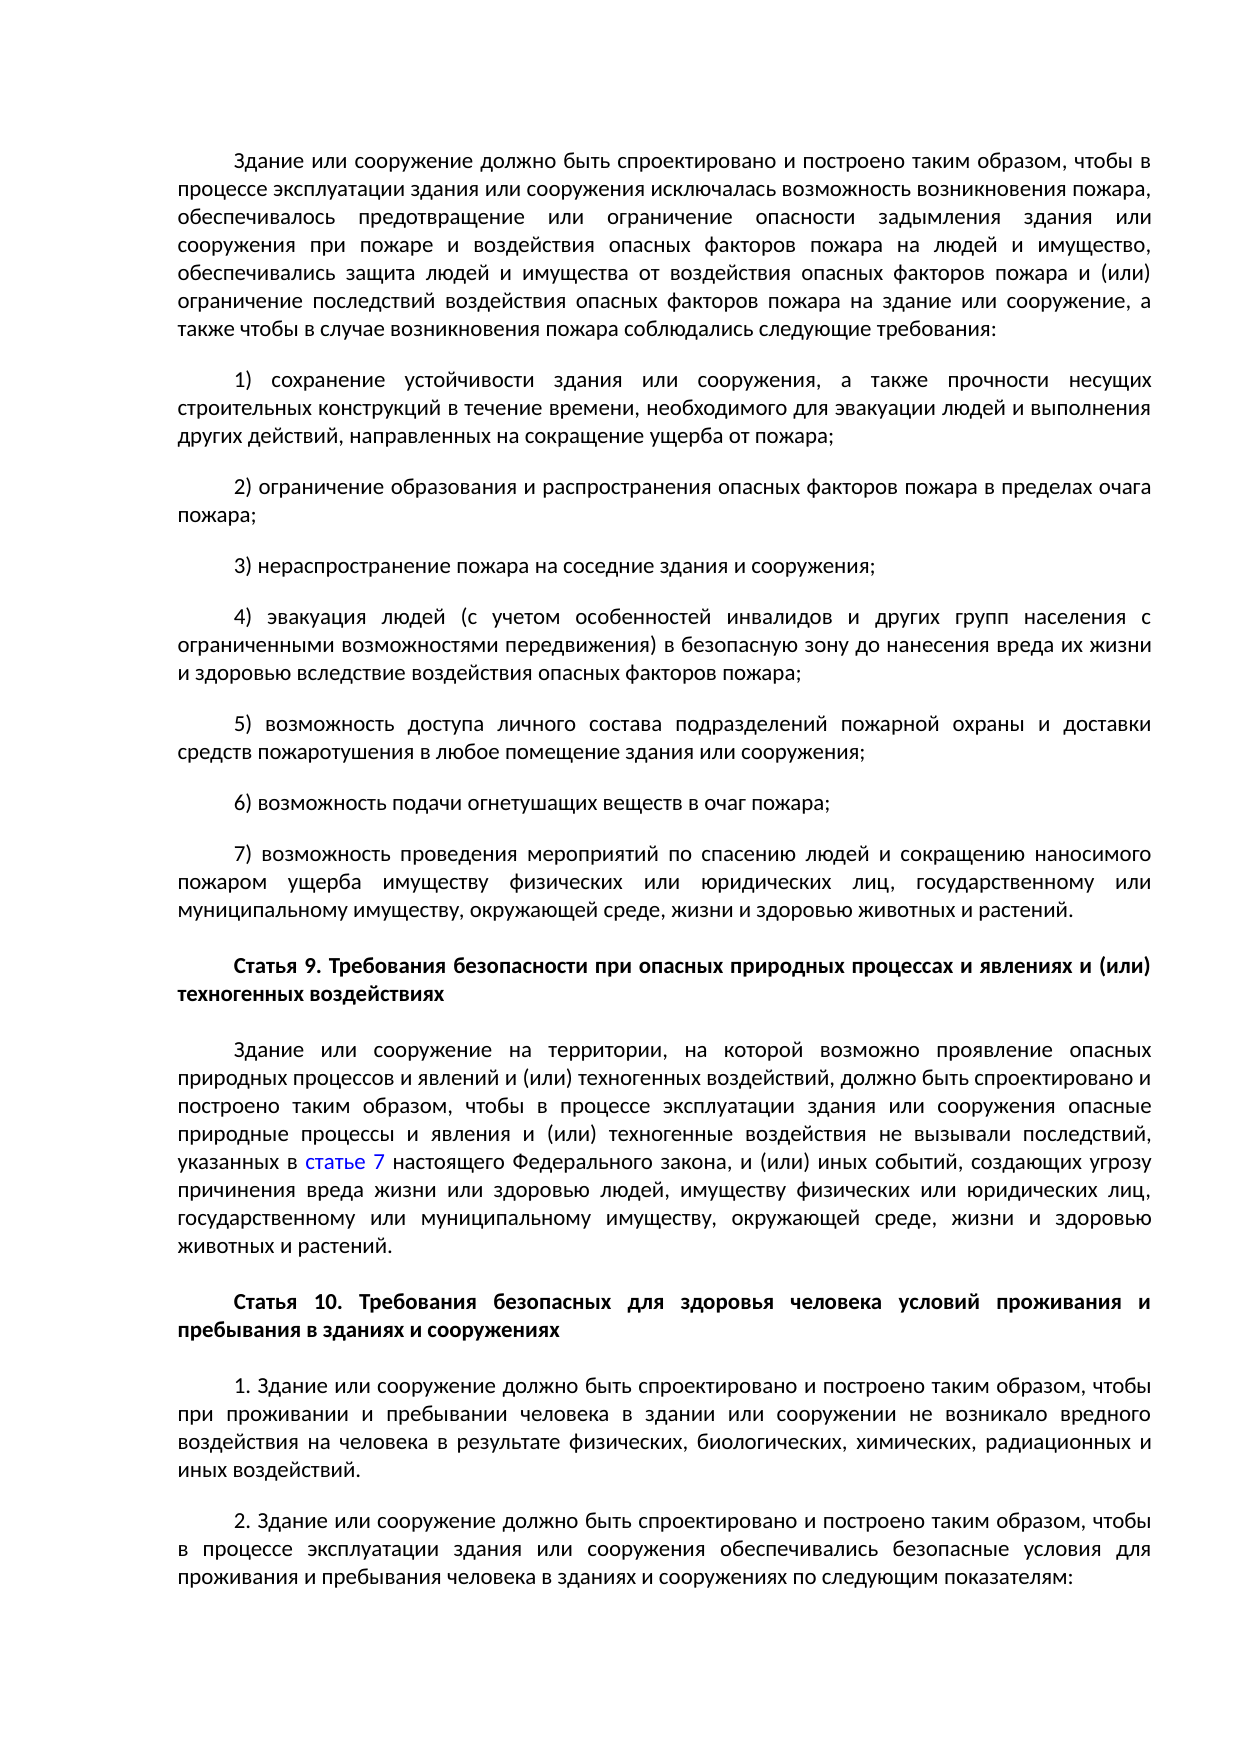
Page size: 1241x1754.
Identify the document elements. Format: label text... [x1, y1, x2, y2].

text 5) возможность доступа личного состава подразделений пожарной охраны и доставки средств пожаротушения в любое помещение здания или сооружения; [177, 709, 1152, 765]
text 2) ограничение образования и распространения опасных факторов пожара в пределах очага пожара; [177, 472, 1152, 528]
text Здание или сооружение должно быть спроектировано и построено таким образом, чтобы в процессе эксплуатации здания или сооружения исключалась возможность возникновения пожара, обеспечивалось предотвращение или ограничение опасности задымления здания или сооружения при пожаре и воздействия опасных факторов пожара на людей и имущество, обеспечивались защита людей и имущества от воздействия опасных факторов пожара и (или) ограничение последствий воздействия опасных факторов пожара на здание или сооружение, а также чтобы в случае возникновения пожара соблюдались следующие требования: [177, 146, 1152, 342]
text 1. Здание или сооружение должно быть спроектировано и построено таким образом, чтобы при проживании и пребывании человека в здании или сооружении не возникало вредного воздействия на человека в результате физических, биологических, химических, радиационных и иных воздействий. [177, 1371, 1152, 1483]
text 6) возможность подачи огнетушащих веществ в очаг пожара; [177, 788, 1152, 816]
title Статья 10. Требования безопасных для здоровья человека условий проживания и пребывания в зданиях и сооружениях [177, 1287, 1152, 1343]
text 7) возможность проведения мероприятий по спасению людей и сокращению наносимого пожаром ущерба имуществу физических или юридических лиц, государственному или муниципальному имуществу, окружающей среде, жизни и здоровью животных и растений. [177, 839, 1152, 923]
text 4) эвакуация людей (с учетом особенностей инвалидов и других групп населения с ограниченными возможностями передвижения) в безопасную зону до нанесения вреда их жизни и здоровью вследствие воздействия опасных факторов пожара; [177, 602, 1152, 686]
text 3) нераспространение пожара на соседние здания и сооружения; [177, 551, 1152, 579]
title Статья 9. Требования безопасности при опасных природных процессах и явлениях и (или) техногенных воздействиях [177, 951, 1152, 1007]
text Здание или сооружение на территории, на которой возможно проявление опасных природных процессов и явлений и (или) техногенных воздействий, должно быть спроектировано и построено таким образом, чтобы в процессе эксплуатации здания или сооружения опасные природные процессы и явления и (или) техногенные воздействия не вызывали последствий, указанных в статье 7 настоящего Федерального закона, и (или) иных событий, создающих угрозу причинения вреда жизни или здоровью людей, имуществу физических или юридических лиц, государственному или муниципальному имуществу, окружающей среде, жизни и здоровью животных и растений. [177, 1035, 1152, 1259]
text 2. Здание или сооружение должно быть спроектировано и построено таким образом, чтобы в процессе эксплуатации здания или сооружения обеспечивались безопасные условия для проживания и пребывания человека в зданиях и сооружениях по следующим показателям: [177, 1506, 1152, 1590]
text 1) сохранение устойчивости здания или сооружения, а также прочности несущих строительных конструкций в течение времени, необходимого для эвакуации людей и выполнения других действий, направленных на сокращение ущерба от пожара; [177, 365, 1152, 449]
